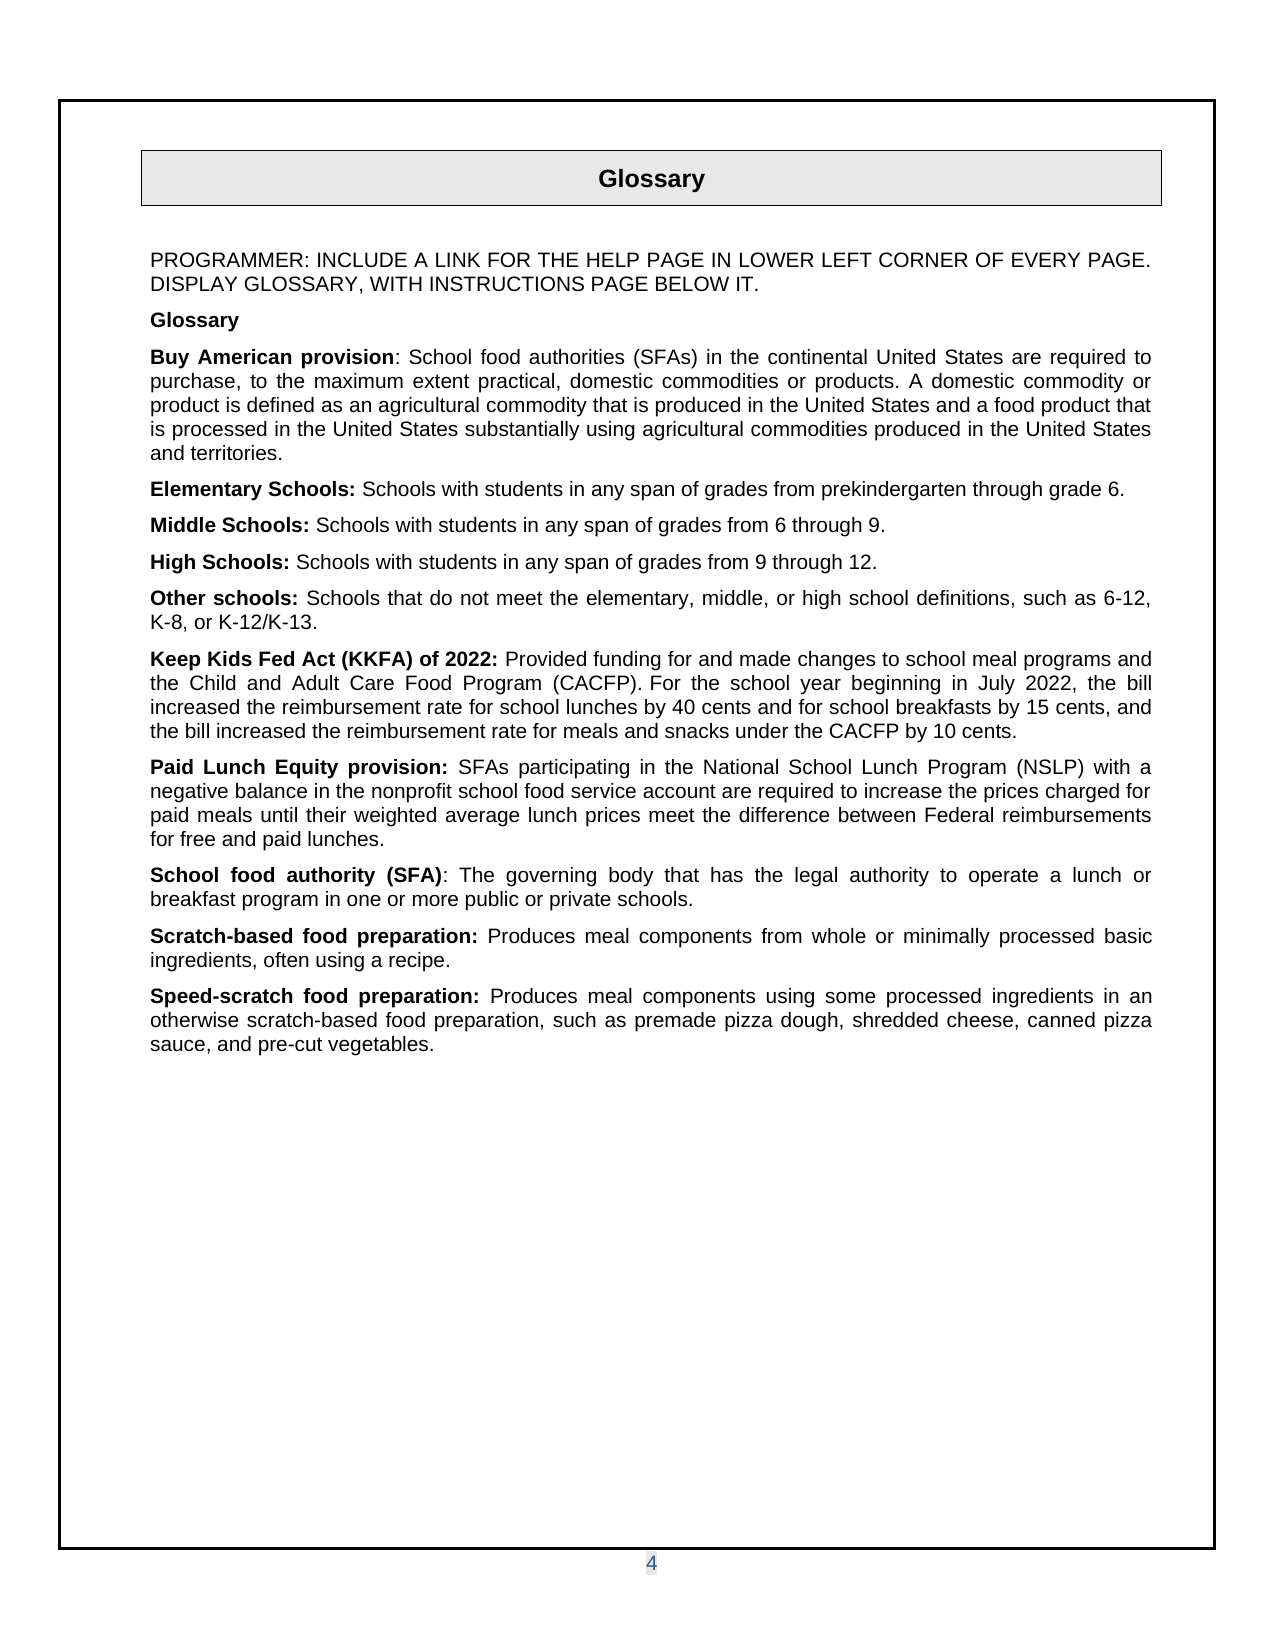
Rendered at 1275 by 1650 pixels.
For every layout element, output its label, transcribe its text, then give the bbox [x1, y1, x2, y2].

text Elementary Schools: Schools with students in any span of grades from prekindergarten through grade 6. [150, 477, 1153, 501]
text Keep Kids Fed Act (KKFA) of 2022: Provided funding for and made changes to school meal programs and the Child and Adult Care Food Program (CACFP). For the school year beginning in July 2022, the bill increased the reimbursement rate for school lunches by 40 cents and for school breakfasts by 15 cents, and the bill increased the reimbursement rate for meals and snacks under the CACFP by 10 cents. [150, 647, 1153, 742]
text Glossary [150, 308, 1153, 332]
text High Schools: Schools with students in any span of grades from 9 through 12. [150, 550, 1153, 574]
text School food authority (SFA): The governing body that has the legal authority to operate a lunch or breakfast program in one or more public or private schools. [150, 863, 1153, 911]
text PROGRAMMER: INCLUDE A LINK FOR THE HELP PAGE IN LOWER LEFT CORNER OF EVERY PAGE. DISPLAY GLOSSARY, WITH INSTRUCTIONS PAGE BELOW IT. [150, 248, 1153, 296]
text Other schools: Schools that do not meet the elementary, middle, or high school definitions, such as 6-12, K-8, or K-12/K-13. [150, 586, 1153, 634]
text Scratch-based food preparation: Produces meal components from whole or minimally processed basic ingredients, often using a recipe. [150, 924, 1153, 972]
text Paid Lunch Equity provision: SFAs participating in the National School Lunch Program (NSLP) with a negative balance in the nonprofit school food service account are required to increase the prices charged for paid meals until their weighted average lunch prices meet the difference between Federal reimbursements for free and paid lunches. [150, 755, 1153, 851]
subtitle Glossary [142, 151, 1161, 205]
text Speed-scratch food preparation: Produces meal components using some processed ingredients in an otherwise scratch-based food preparation, such as premade pizza dough, shredded cheese, canned pizza sauce, and pre-cut vegetables. [150, 984, 1153, 1056]
text Middle Schools: Schools with students in any span of grades from 6 through 9. [150, 513, 1153, 537]
text Buy American provision: School food authorities (SFAs) in the continental United States are required to purchase, to the maximum extent practical, domestic commodities or products. A domestic commodity or product is defined as an agricultural commodity that is produced in the United States and a food product that is processed in the United States substantially using agricultural commodities produced in the United States and territories. [150, 344, 1153, 464]
